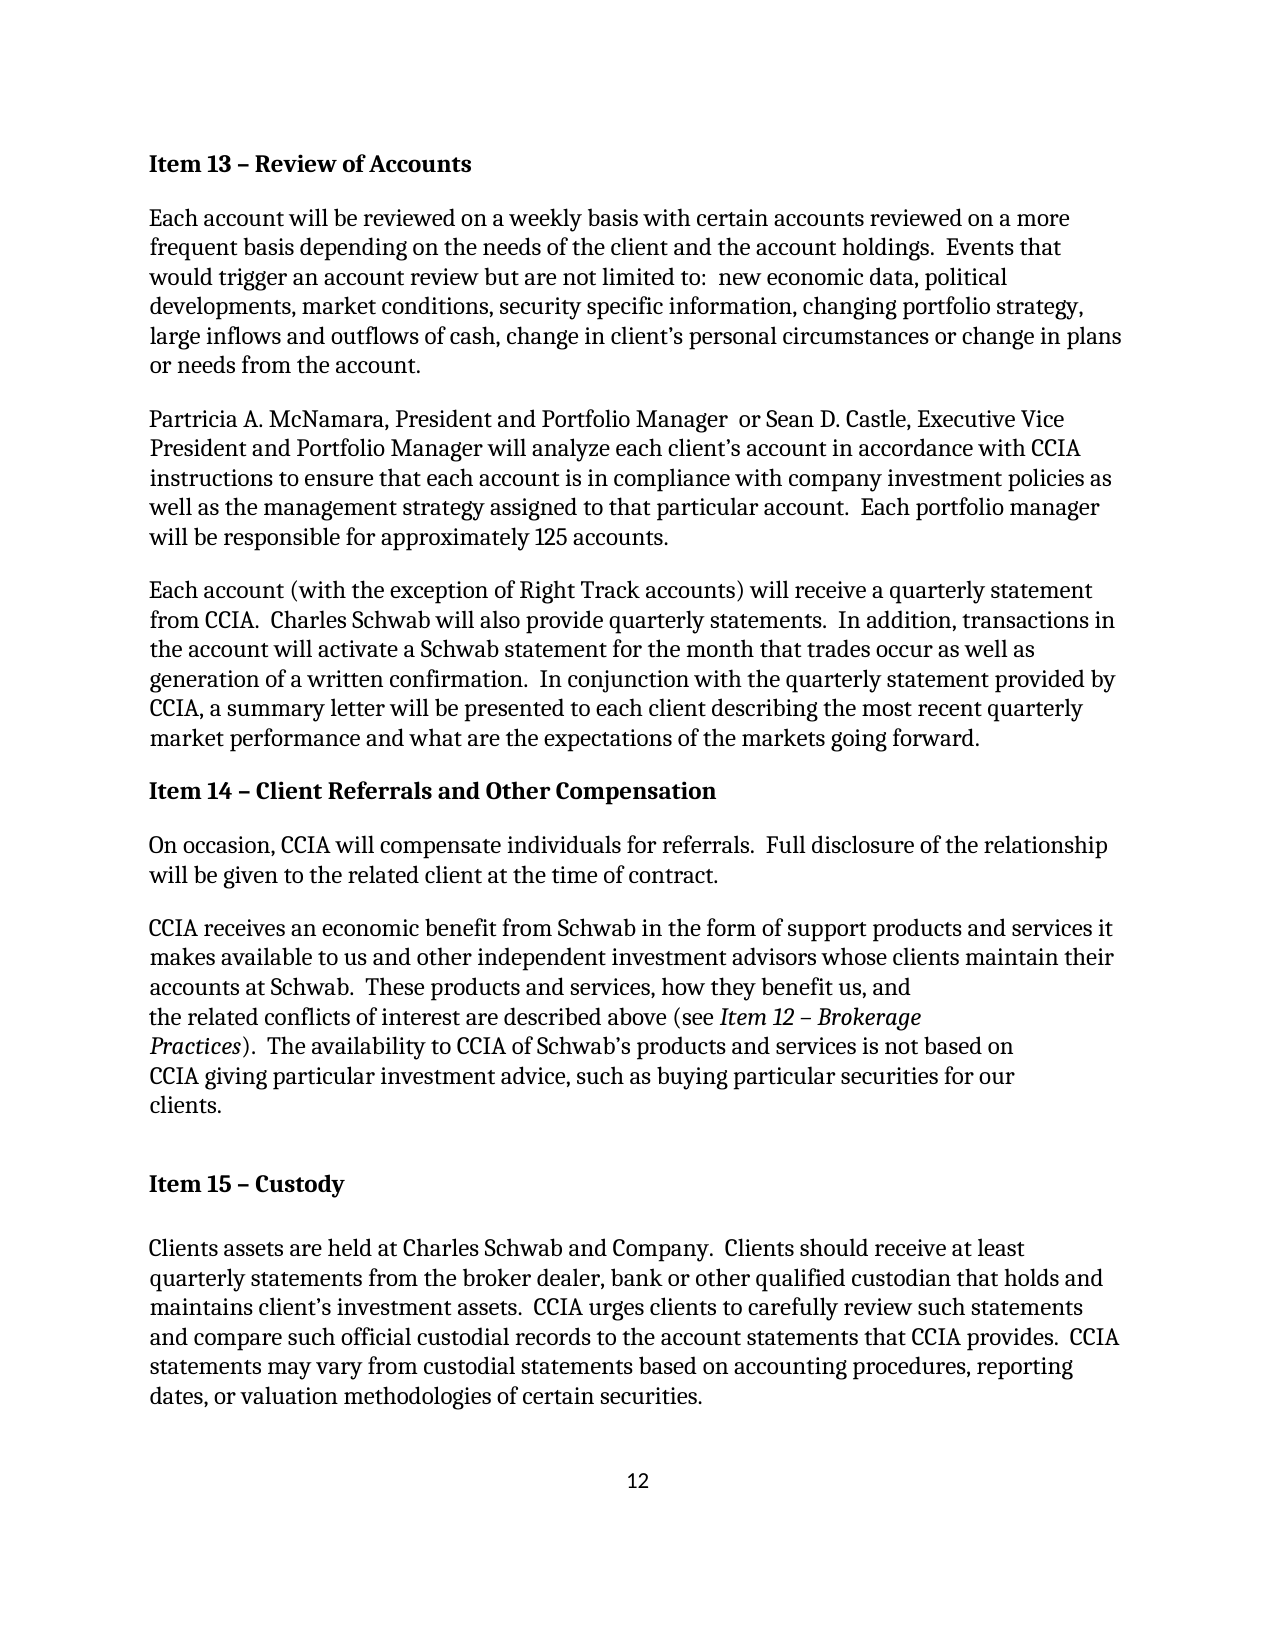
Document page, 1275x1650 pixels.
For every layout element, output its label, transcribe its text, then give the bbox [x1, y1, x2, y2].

subtitle Item 13 – Review of Accounts [148, 150, 1125, 178]
subtitle Item 15 – Custody [148, 1170, 1125, 1198]
text the related conflicts of interest are described above (see Item 12 – Brokerage Practices). The availability to CCIA of Schwab’s products and services is not based on CCIA giving particular investment advice, such as buying particular securities for our clients. [148, 1003, 1021, 1120]
text Clients assets are held at Charles Schwab and Company. Clients should receive at least quarterly statements from the broker dealer, bank or other qualified custodian that holds and maintains client’s investment assets. CCIA urges clients to carefully review such statements and compare such official custodial records to the account statements that CCIA provides. CCIA statements may vary from custodial statements based on accounting procedures, reporting dates, or valuation methodologies of certain securities. [148, 1234, 1125, 1411]
text Each account will be reviewed on a weekly basis with certain accounts reviewed on a more frequent basis depending on the needs of the client and the account holdings. Events that would trigger an account review but are not limited to: new economic data, political developments, market conditions, security specific information, changing portfolio strategy, large inflows and outflows of cash, change in client’s personal circumstances or change in plans or needs from the account. [148, 203, 1125, 380]
subtitle Item 14 – Client Referrals and Other Compensation [148, 777, 1125, 806]
text On occasion, CCIA will compensate individuals for referrals. Full disclosure of the relationship will be given to the related client at the time of contract. [148, 831, 1125, 889]
text Each account (with the exception of Right Track accounts) will receive a quarterly statement from CCIA. Charles Schwab will also provide quarterly statements. In addition, transactions in the account will activate a Schwab statement for the month that trades occur as well as generation of a written confirmation. In conjunction with the quarterly statement provided by CCIA, a summary letter will be presented to each client describing the most recent quarterly market performance and what are the expectations of the markets going forward. [148, 576, 1125, 753]
text Partricia A. McNamara, President and Portfolio Manager or Sean D. Castle, Executive Vice President and Portfolio Manager will analyze each client’s account in accordance with CCIA instructions to ensure that each account is in compliance with company investment policies as well as the management strategy assigned to that particular account. Each portfolio manager will be responsible for approximately 125 accounts. [148, 404, 1125, 552]
text CCIA receives an economic benefit from Schwab in the form of support products and services it makes available to us and other independent investment advisors whose clients maintain their accounts at Schwab. These products and services, how they benefit us, and [148, 914, 1125, 1002]
